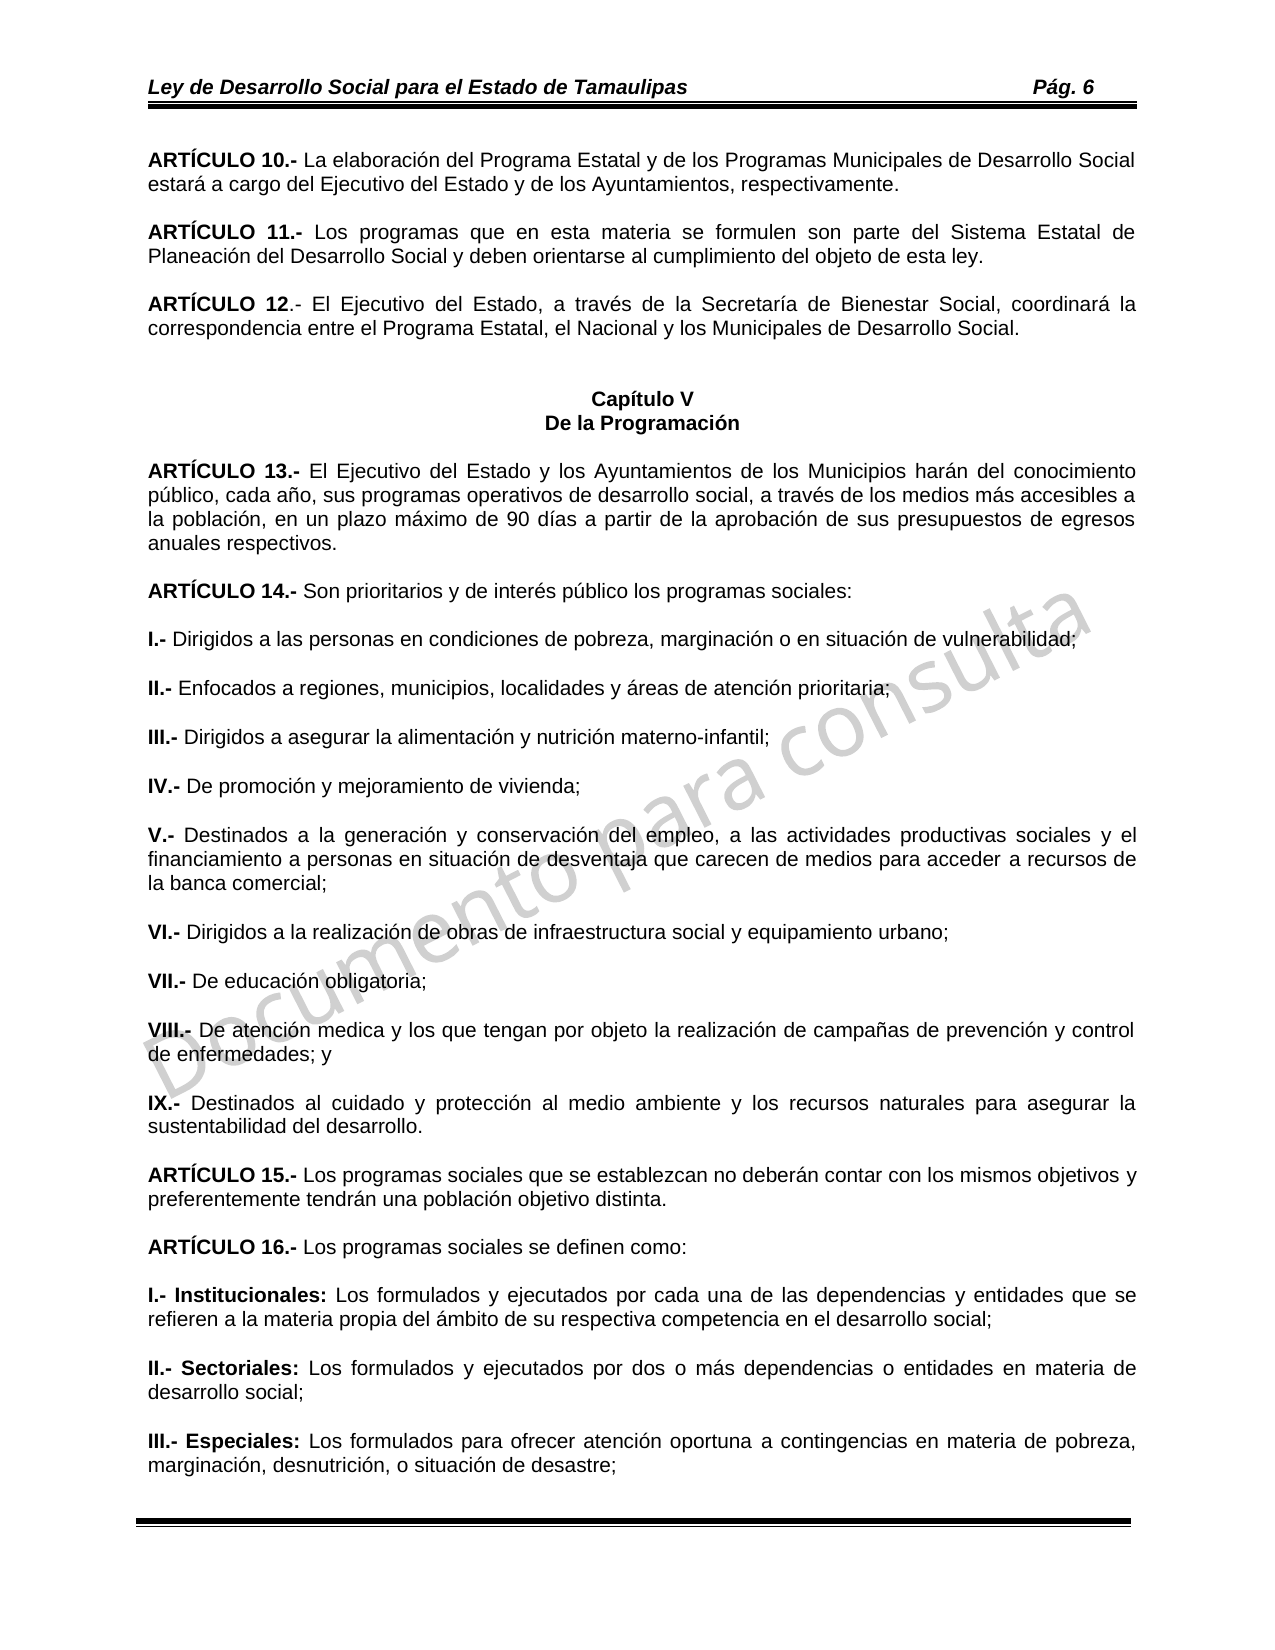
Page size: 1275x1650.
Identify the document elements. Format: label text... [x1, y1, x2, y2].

text III.- Dirigidos a asegurar la alimentación y nutrición materno-infantil; [148, 725, 1137, 749]
text I.- Dirigidos a las personas en condiciones de pobreza, marginación o en situación de vulnerabilidad; [148, 627, 1137, 651]
text III.- Especiales: Los formulados para ofrecer atención oportuna a contingencias en materia de pobreza, marginación, desnutrición, o situación de desastre; [148, 1429, 1137, 1477]
text ARTÍCULO 16.- Los programas sociales se definen como: [148, 1235, 1137, 1259]
text II.- Sectoriales: Los formulados y ejecutados por dos o más dependencias o entidades en materia de desarrollo social; [148, 1356, 1137, 1404]
text VII.- De educación obligatoria; [148, 968, 1137, 992]
text ARTÍCULO 15.- Los programas sociales que se establezcan no deberán contar con los mismos objetivos y preferentemente tendrán una población objetivo distinta. [148, 1163, 1137, 1211]
text V.- Destinados a la generación y conservación del empleo, a las actividades productivas sociales y el financiamiento a personas en situación de desventaja que carecen de medios para acceder a recursos de la banca comercial; [148, 823, 1137, 894]
text II.- Enfocados a regiones, municipios, localidades y áreas de atención prioritaria; [148, 676, 1137, 700]
text ARTÍCULO 10.- La elaboración del Programa Estatal y de los Programas Municipales de Desarrollo Social estará a cargo del Ejecutivo del Estado y de los Ayuntamientos, respectivamente. [148, 148, 1137, 196]
text IV.- De promoción y mejoramiento de vivienda; [148, 774, 1137, 798]
text ARTÍCULO 14.- Son prioritarios y de interés público los programas sociales: [148, 579, 1137, 603]
text I.- Institucionales: Los formulados y ejecutados por cada una de las dependencias y entidades que se refieren a la materia propia del ámbito de su respectiva competencia en el desarrollo social; [148, 1283, 1137, 1331]
text ARTÍCULO 12.- El Ejecutivo del Estado, a través de la Secretaría de Bienestar Social, coordinará la correspondencia entre el Programa Estatal, el Nacional y los Municipales de Desarrollo Social. [148, 291, 1137, 339]
text IX.- Destinados al cuidado y protección al medio ambiente y los recursos naturales para asegurar la sustentabilidad del desarrollo. [148, 1090, 1137, 1138]
text ARTÍCULO 13.- El Ejecutivo del Estado y los Ayuntamientos de los Municipios harán del conocimiento público, cada año, sus programas operativos de desarrollo social, a través de los medios más accesibles a la población, en un plazo máximo de 90 días a partir de la aprobación de sus presupuestos de egresos anuales respectivos. [148, 459, 1137, 555]
text De la Programación [148, 411, 1137, 435]
text VI.- Dirigidos a la realización de obras de infraestructura social y equipamiento urbano; [148, 919, 1137, 943]
text ARTÍCULO 11.- Los programas que en esta materia se formulen son parte del Sistema Estatal de Planeación del Desarrollo Social y deben orientarse al cumplimiento del objeto de esta ley. [148, 219, 1137, 267]
text Capítulo V [148, 387, 1137, 411]
text VIII.- De atención medica y los que tengan por objeto la realización de campañas de prevención y control de enfermedades; y [148, 1017, 1137, 1065]
